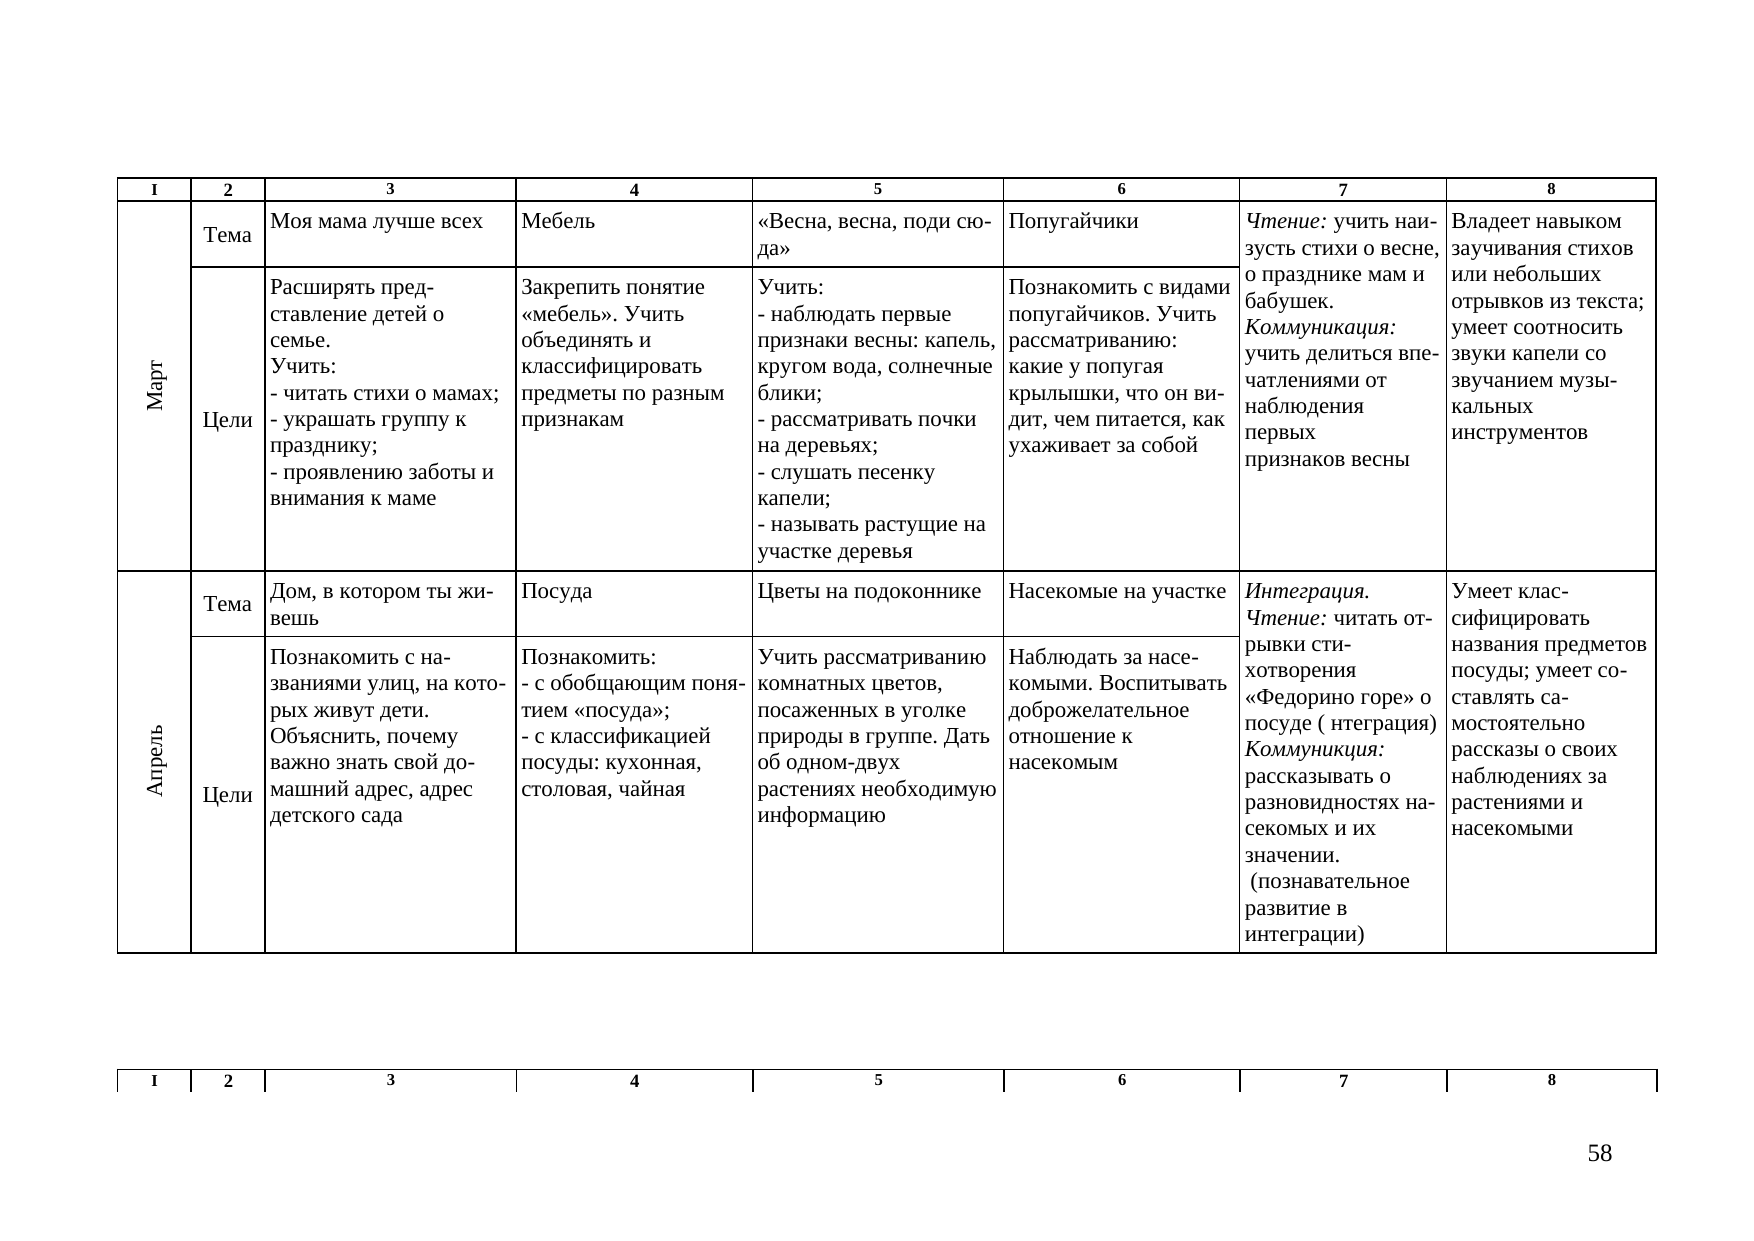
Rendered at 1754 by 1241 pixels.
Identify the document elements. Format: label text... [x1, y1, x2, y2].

table_cell Посуда [517, 572, 752, 636]
table_cell Умеет классифицировать названия предметов посуды; умеет составлять самостоятельно рассказы о своих наблюдениях за растениями и насекомыми [1447, 572, 1655, 952]
table_cell Попугайчики [1004, 202, 1239, 266]
table_cell Закрепить понятие «мебель». Учить объединять и классифицировать предметы по разным признакам [517, 268, 752, 570]
table_cell Тема [192, 202, 264, 266]
table_cell Чтение: учить наизусть стихи о весне, о празднике мам и бабушек. Коммуникация: учить делиться впечатлениями от наблюдения первых признаков весны [1240, 202, 1446, 570]
table_cell Владеет навыком заучивания стихов или небольших отрывков из текста; умеет соотносить звуки капели со звучанием музыкальных инструментов [1447, 202, 1655, 570]
table_cell Познакомить с названиями улиц, на которых живут дети. Объяснить, почему важно знать свой домашний адрес, адрес детского сада [266, 637, 515, 952]
table_cell Учить рассматриванию комнатных цветов, посаженных в уголке природы в группе. Дать об одном-двух растениях необходимую информацию [753, 637, 1003, 952]
table_cell Моя мама лучше всех [266, 202, 515, 266]
table_cell «Весна, весна, поди сюда» [753, 202, 1003, 266]
table_cell Цели [192, 268, 264, 570]
table_cell Дом, в котором ты живешь [266, 572, 515, 636]
table_cell Тема [192, 572, 264, 636]
table_cell Наблюдать за насекомыми. Воспитывать доброжелательное отношение к насекомым [1004, 637, 1239, 952]
table_cell Расширять представление детей о семье. Учить: - читать стихи о мамах; - украшать группу к празднику; - проявлению заботы и внимания к маме [266, 268, 515, 570]
table_cell Цветы на подоконнике [753, 572, 1003, 636]
table_cell Познакомить с видами попугайчиков. Учить рассматриванию: какие у попугая крылышки, что он видит, чем питается, как ухаживает за собой [1004, 268, 1239, 570]
table_cell Мебель [517, 202, 752, 266]
table_cell Апрель [118, 572, 190, 952]
table_cell Интеграция. Чтение: читать отрывки стихотворения «Федорино горе» о посуде ( нтеграция) Коммуникция: рассказывать о разновидностях насекомых и их значении. (познавательное развитие в интеграции) [1240, 572, 1446, 952]
table_cell Цели [192, 637, 264, 952]
table_cell Познакомить: - с обобщающим понятием «посуда»; - с классификацией посуды: кухонная, столовая, чайная [517, 637, 752, 952]
table_cell Учить: - наблюдать первые признаки весны: капель, кругом вода, солнечные блики; - рассматривать почки на деревьях; - слушать песенку капели; - называть растущие на участке деревья [753, 268, 1003, 570]
table_cell Насекомые на участке [1004, 572, 1239, 636]
table_cell Март [118, 202, 190, 570]
